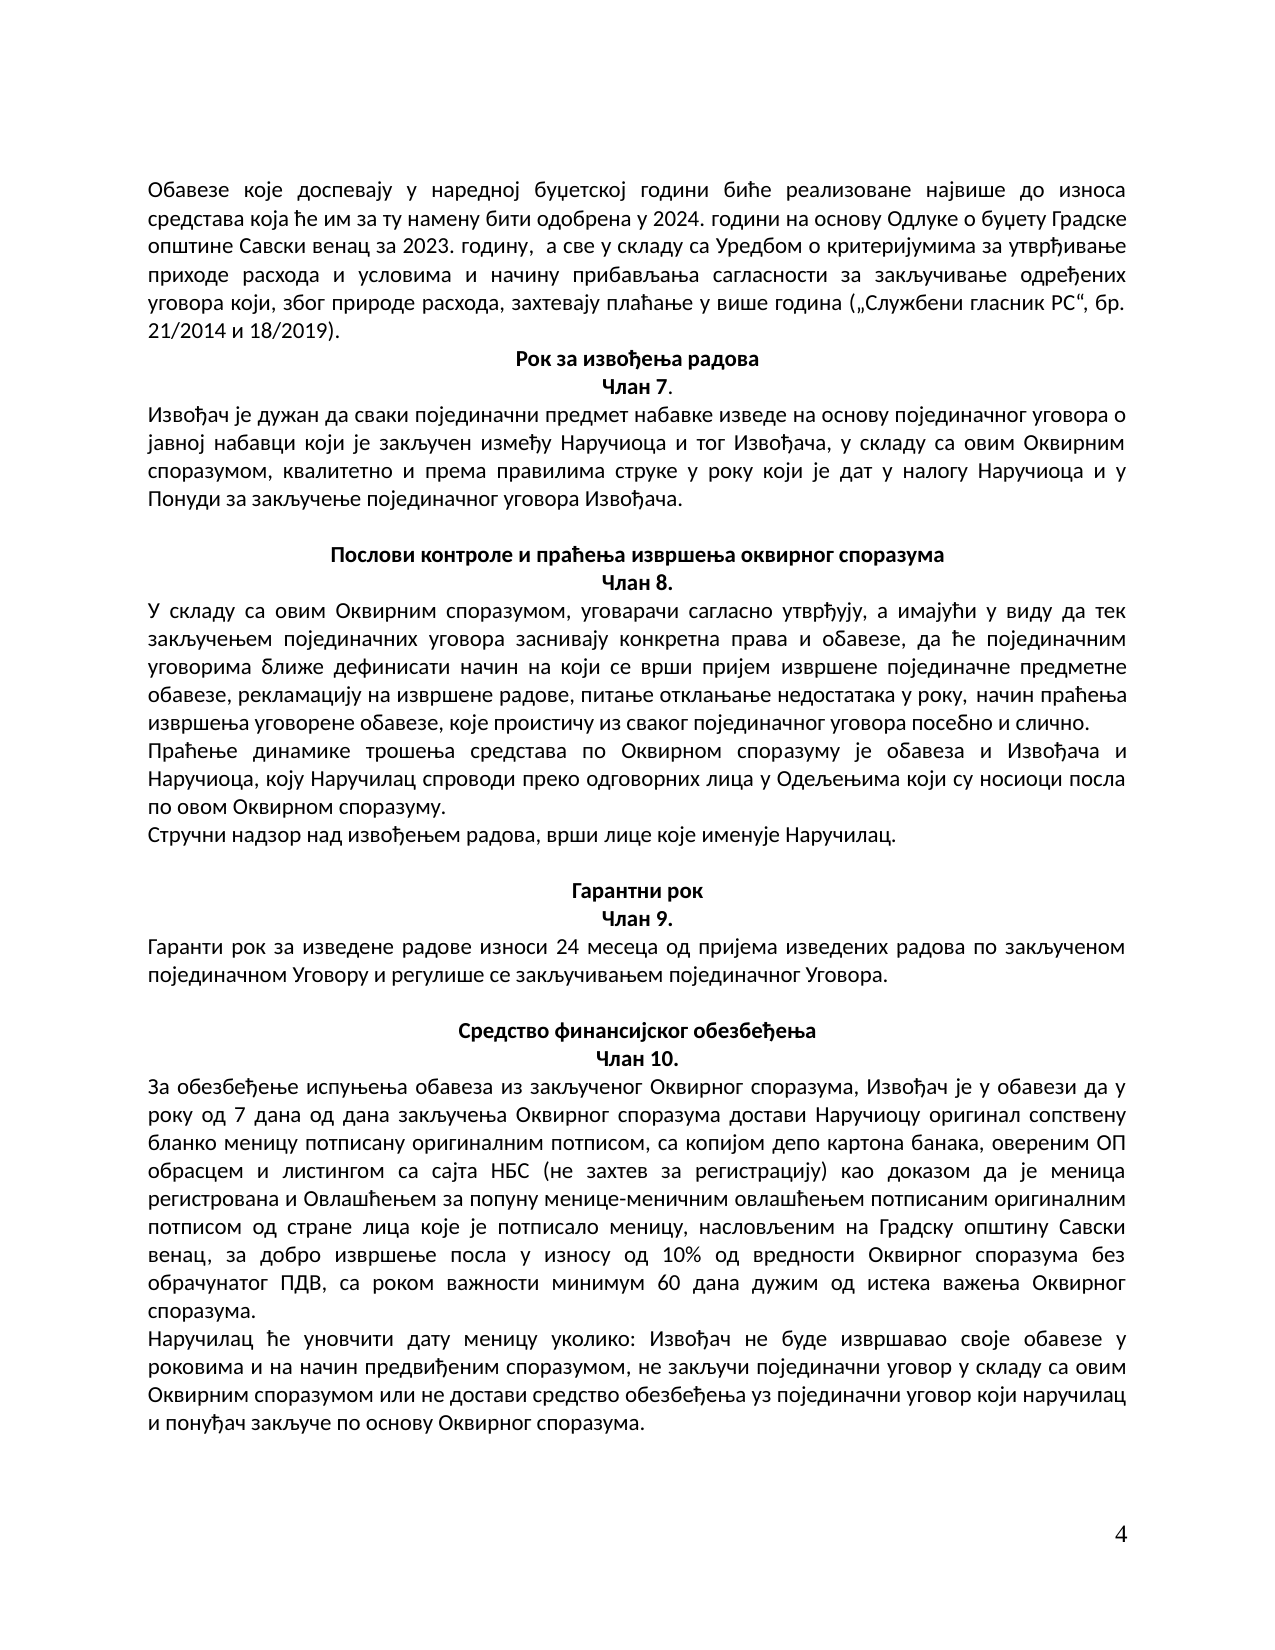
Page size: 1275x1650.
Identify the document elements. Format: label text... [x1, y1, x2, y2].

text Рок за извођења радова [148, 344, 1127, 372]
text У склaду са oвим Оквирним споразумом, уговарачи сагласно утврђују, а имајући у виду да тек закључењем појединачних уговора заснивају конкретна права и обавезе, да ће појединачним уговорима ближе дефинисати начин на који се врши пријем извршене појединачне предметне обавезе, рекламацију на извршене радове, питање отклањање недостатака у року, начин праћења извршења уговорене обавезе, које проистичу из сваког појединачног уговора посебно и слично. [148, 596, 1127, 736]
text За обезбеђење испуњења обавеза из закљученог Оквирног споразума, Извођач је у обавези да у року од 7 дана од дана закључења Оквирног споразума достави Наручиоцу оригинал сопствену бланко меницу потписану оригиналним потписом, са копијом депо картона банака, овереним ОП обрасцем и листингом са сајта НБС (не захтев за регистрацију) као доказом да је меница регистрована и Овлашћењем за попуну менице-меничним овлашћењем потписаним оригиналним потписом од стране лица које је потписало меницу, насловљеним на Градску општину Савски венац, за добро извршење посла у износу од 10% од вредности Оквирног споразума без обрачунатог ПДВ, са роком важности минимум 60 дана дужим од истека важења Оквирног споразума. [148, 1072, 1127, 1324]
text Послови контроле и праћења извршења оквирног споразума [148, 540, 1127, 568]
text Праћење динамике трошења средстава по Оквирном спорaзуму је обавеза и Извођача и Наручиоца, коју Наручилац спроводи преко одговорних лица у Одељењима који су носиоци посла по овом Оквирном споразуму. [148, 736, 1127, 820]
text Обавезе које доспевају у наредној буџетској години биће реализоване највише до износа средстава која ће им за ту намену бити одобрена у 2024. години на основу Одлуке о буџету Градске општине Савски венац за 2023. годину, а све у складу са Уредбом о критеријумима за утврђивање приходе расхода и условима и начину прибављања сагласности за закључивање одређених уговора који, због природе расхода, захтевају плаћање у више година („Службени гласник РС“, бр. 21/2014 и 18/2019). [148, 176, 1127, 344]
text Средство финансијског обезбеђења [148, 1016, 1127, 1044]
text Извођач је дужан да сваки појединачни предмет набавке изведе на основу појединачног уговора о јавној набавци који је закључен између Наручиоца и тог Извођача, у складу са овим Оквирним споразумом, квалитетно и према правилима струке у року који је дат у налогу Наручиоца и у Понуди за закључење појединачног уговора Извођача. [148, 400, 1127, 512]
text Члан 9. [148, 904, 1127, 932]
text Члан 10. [148, 1044, 1127, 1072]
text Стручни надзор над извођењем радова, врши лице које именује Наручилац. [148, 820, 1127, 848]
text Члан 7. [148, 372, 1127, 400]
text Члан 8. [148, 568, 1127, 596]
text Гаранти рок за изведене радове износи 24 месеца од пријема изведених радова по закљученом појединачном Уговору и регулише се закључивањем појединачног Уговора. [148, 932, 1127, 988]
text Наручилац ће уновчити дату меницу уколико: Извођач не буде извршавао своје обавезе у роковима и на начин предвиђеним споразумом, не закључи појединачни уговор у складу са овим Оквирним споразумом или не достави средство обезбеђења уз појединачни уговор који наручилац и понуђач закључе по основу Оквирног споразума. [148, 1324, 1127, 1437]
text Гарантни рок [148, 876, 1127, 904]
